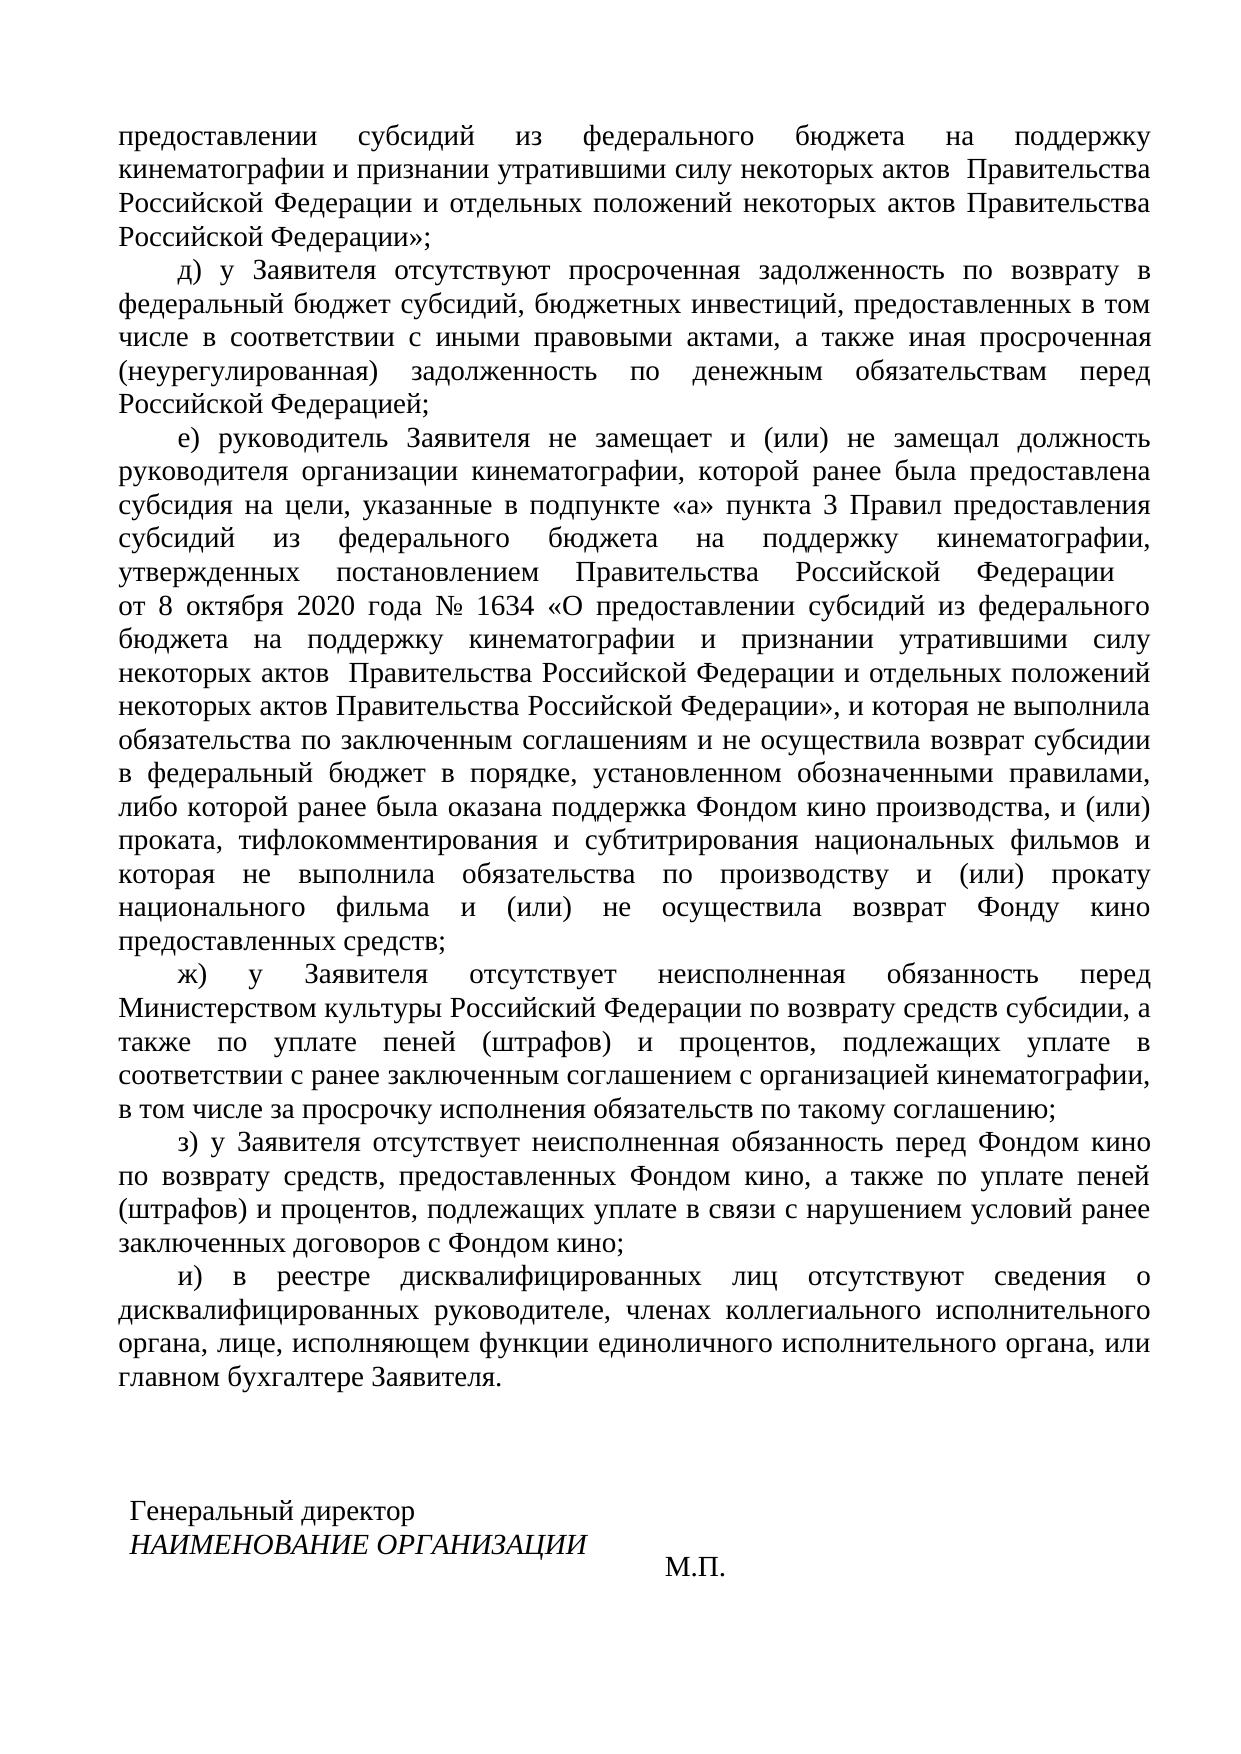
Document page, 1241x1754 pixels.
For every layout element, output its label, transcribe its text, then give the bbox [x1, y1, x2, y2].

text д) у Заявителя отсутствуют просроченная задолженность по возврату в федеральный бюджет субсидий, бюджетных инвестиций, предоставленных в том числе в соответствии с иными правовыми актами, а также иная просроченная (неурегулированная) задолженность по денежным обязательствам перед Российской Федерацией; [118, 252, 1152, 420]
text е) руководитель Заявителя не замещает и (или) не замещал должность руководителя организации кинематографии, которой ранее была предоставлена субсидия на цели, указанные в подпункте «а» пункта 3 Правил предоставления субсидий из федерального бюджета на поддержку кинематографии, утвержденных постановлением Правительства Российской Федерации от 8 октября 2020 года № 1634 «О предоставлении субсидий из федерального бюджета на поддержку кинематографии и признании утратившими силу некоторых актов Правительства Российской Федерации и отдельных положений некоторых актов Правительства Российской Федерации», и которая не выполнила обязательства по заключенным соглашениям и не осуществила возврат субсидии в федеральный бюджет в порядке, установленном обозначенными правилами, либо которой ранее была оказана поддержка Фондом кино производства, и (или) проката, тифлокомментирования и субтитрирования национальных фильмов и которая не выполнила обязательства по производству и (или) прокату национального фильма и (или) не осуществила возврат Фонду кино предоставленных средств; [118, 420, 1152, 957]
text з) у Заявителя отсутствует неисполненная обязанность перед Фондом кино по возврату средств, предоставленных Фондом кино, а также по уплате пеней (штрафов) и процентов, подлежащих уплате в связи с нарушением условий ранее заключенных договоров с Фондом кино; [118, 1124, 1152, 1258]
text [118, 118, 1152, 252]
table_header М.П. [653, 1426, 1122, 1585]
table_header Генеральный директор НАИМЕНОВАНИЕ ОРГАНИЗАЦИИ [118, 1426, 653, 1585]
text и) в реестре дисквалифицированных лиц отсутствуют сведения о дисквалифицированных руководителе, членах коллегиального исполнительного органа, лице, исполняющем функции единоличного исполнительного органа, или главном бухгалтере Заявителя. [118, 1258, 1152, 1393]
text ж) у Заявителя отсутствует неисполненная обязанность перед Министерством культуры Российский Федерации по возврату средств субсидии, а также по уплате пеней (штрафов) и процентов, подлежащих уплате в соответствии с ранее заключенным соглашением с организацией кинематографии, в том числе за просрочку исполнения обязательств по такому соглашению; [118, 957, 1152, 1124]
